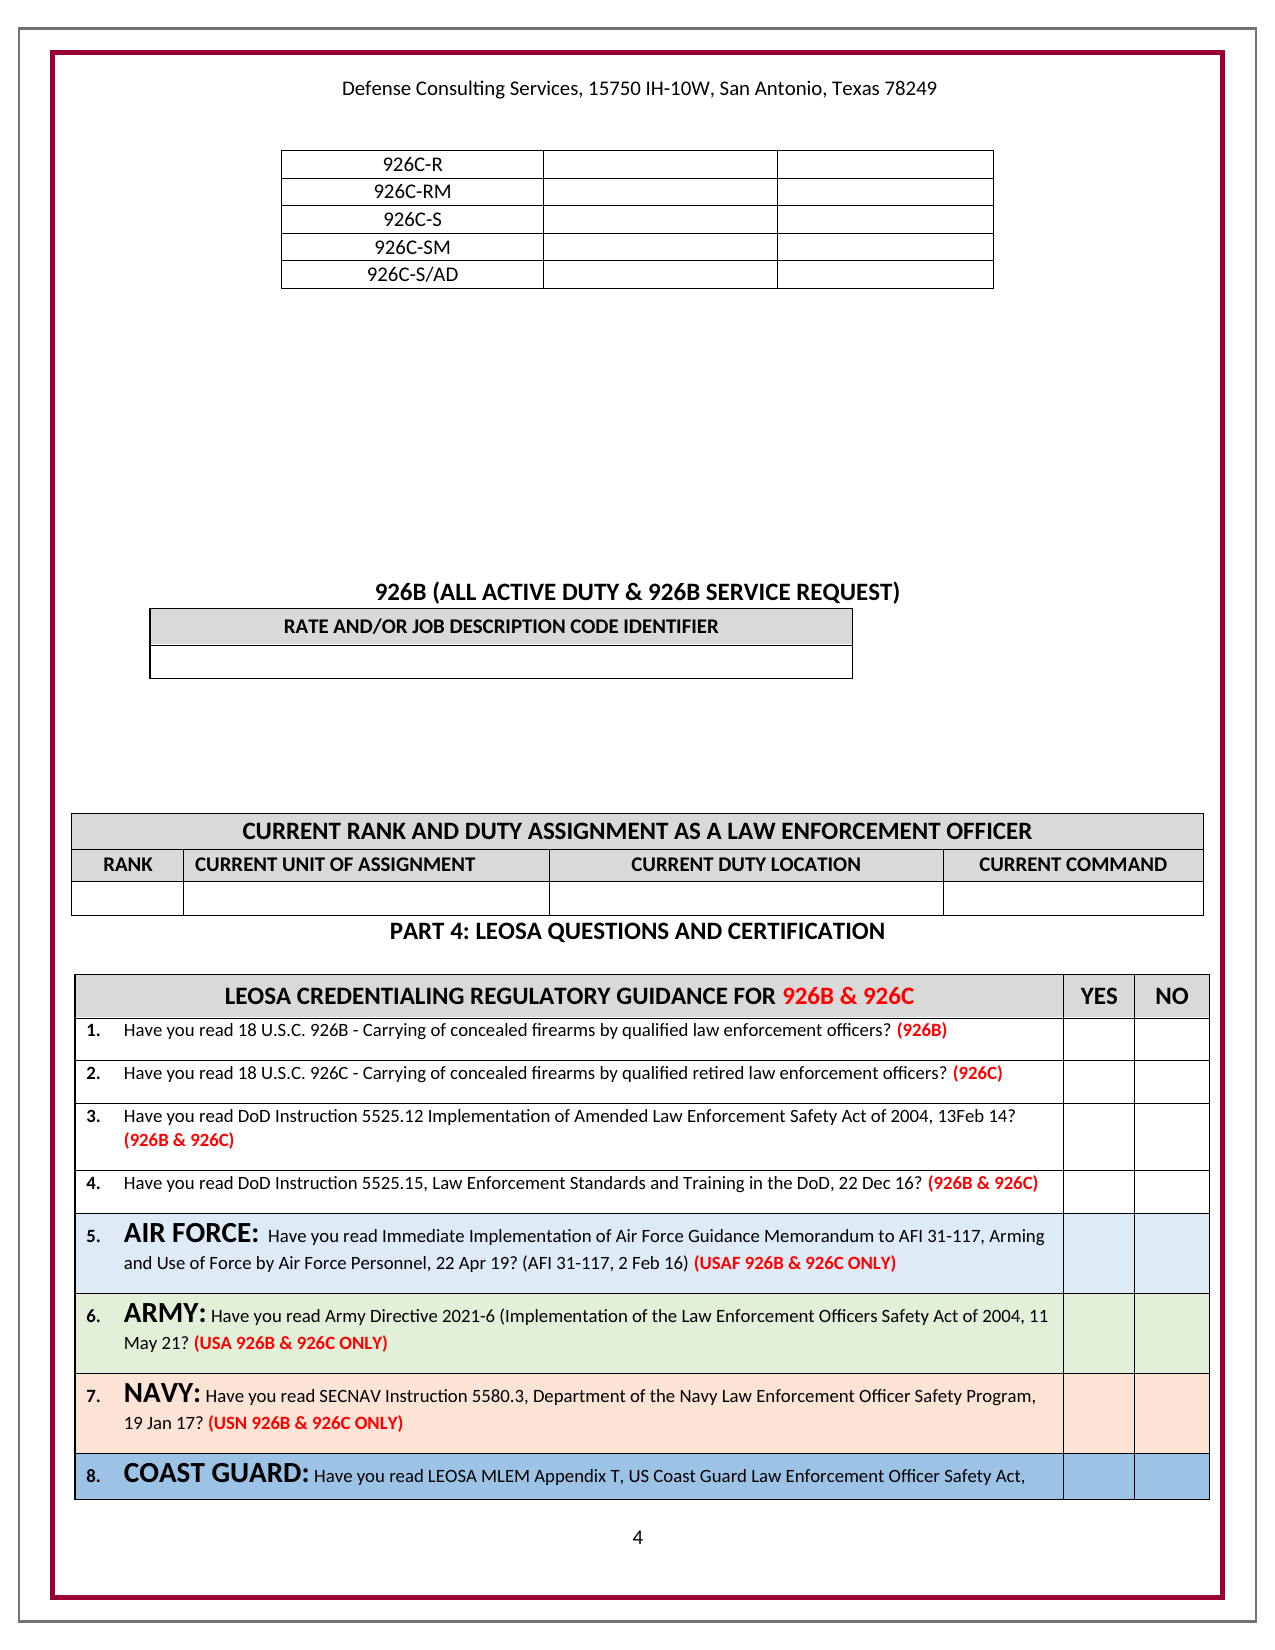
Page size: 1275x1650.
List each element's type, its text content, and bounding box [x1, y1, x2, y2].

table_cell [544, 261, 777, 288]
table_cell [184, 882, 549, 914]
table_cell [544, 206, 777, 233]
table_cell AIR FORCE: Have you read Immediate Implementation of Air Force Guidance Memorandum to AFI 31-117, Arming and Use of Force by Air Force Personnel, 22 Apr 19? (AFI 31-117, 2 Feb 16) (USAF 926B & 926C ONLY) [76, 1214, 1063, 1293]
table_cell [1135, 1104, 1209, 1170]
table_cell [778, 261, 993, 288]
table_cell Have you read DoD Instruction 5525.15, Law Enforcement Standards and Training in the DoD, 22 Dec 16? (926B & 926C) [76, 1171, 1063, 1213]
table_cell Have you read 18 U.S.C. 926C - Carrying of concealed firearms by qualified retired law enforcement officers? (926C) [76, 1061, 1063, 1103]
table_cell [1064, 1294, 1134, 1373]
table_cell [1135, 1171, 1209, 1213]
table_cell [72, 882, 183, 914]
table_cell 926C-S/AD [282, 261, 543, 288]
table_cell [1135, 1214, 1209, 1293]
table_cell [1135, 1374, 1209, 1453]
table_cell Have you read DoD Instruction 5525.12 Implementation of Amended Law Enforcement Safety Act of 2004, 13Feb 14? (926B & 926C) [76, 1104, 1063, 1170]
table_cell [1135, 1061, 1209, 1103]
table_cell [1064, 1104, 1134, 1170]
text PART 4: LEOSA QUESTIONS AND CERTIFICATION [150, 916, 1125, 946]
table_cell [1064, 1214, 1134, 1293]
table_cell NAVY: Have you read SECNAV Instruction 5580.3, Department of the Navy Law Enforcement Officer Safety Program, 19 Jan 17? (USN 926B & 926C ONLY) [76, 1374, 1063, 1453]
table_cell [550, 882, 943, 914]
table_header YES [1064, 975, 1134, 1017]
table_cell [1135, 1454, 1209, 1499]
table_cell [1064, 1171, 1134, 1213]
table_cell [544, 151, 777, 178]
table_cell RANK [72, 850, 183, 881]
table_header CURRENT RANK AND DUTY ASSIGNMENT AS A LAW ENFORCEMENT OFFICER [72, 814, 1203, 849]
table_cell [778, 151, 993, 178]
table_cell CURRENT DUTY LOCATION [550, 850, 943, 881]
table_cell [76, 1454, 1063, 1499]
table_cell [1135, 1019, 1209, 1060]
table_cell [944, 882, 1203, 914]
table_cell [778, 234, 993, 260]
table_cell [778, 179, 993, 205]
table_cell [1064, 1454, 1134, 1499]
table_cell ARMY: Have you read Army Directive 2021-6 (Implementation of the Law Enforcement Officers Safety Act of 2004, 11 May 21? (USA 926B & 926C ONLY) [76, 1294, 1063, 1373]
table_cell 926C-S [282, 206, 543, 233]
table_cell [544, 234, 777, 260]
table_cell 926C-RM [282, 179, 543, 205]
table_header NO [1135, 975, 1209, 1017]
table_cell [1135, 1294, 1209, 1373]
table_header RATE AND/OR JOB DESCRIPTION CODE IDENTIFIER [151, 609, 852, 644]
table_cell [778, 206, 993, 233]
table_cell [1064, 1061, 1134, 1103]
text 926B (ALL ACTIVE DUTY & 926B SERVICE REQUEST) [150, 576, 1125, 607]
table_cell Have you read 18 U.S.C. 926B - Carrying of concealed firearms by qualified law enforcement officers? (926B) [76, 1019, 1063, 1060]
table_cell CURRENT UNIT OF ASSIGNMENT [184, 850, 549, 881]
table_cell 926C-SM [282, 234, 543, 260]
table_cell [1064, 1019, 1134, 1060]
table_header LEOSA CREDENTIALING REGULATORY GUIDANCE FOR 926B & 926C [76, 975, 1063, 1017]
table_cell [151, 646, 852, 677]
table_cell [1064, 1374, 1134, 1453]
table_cell CURRENT COMMAND [944, 850, 1203, 881]
table_cell 926C-R [282, 151, 543, 178]
table_cell [544, 179, 777, 205]
